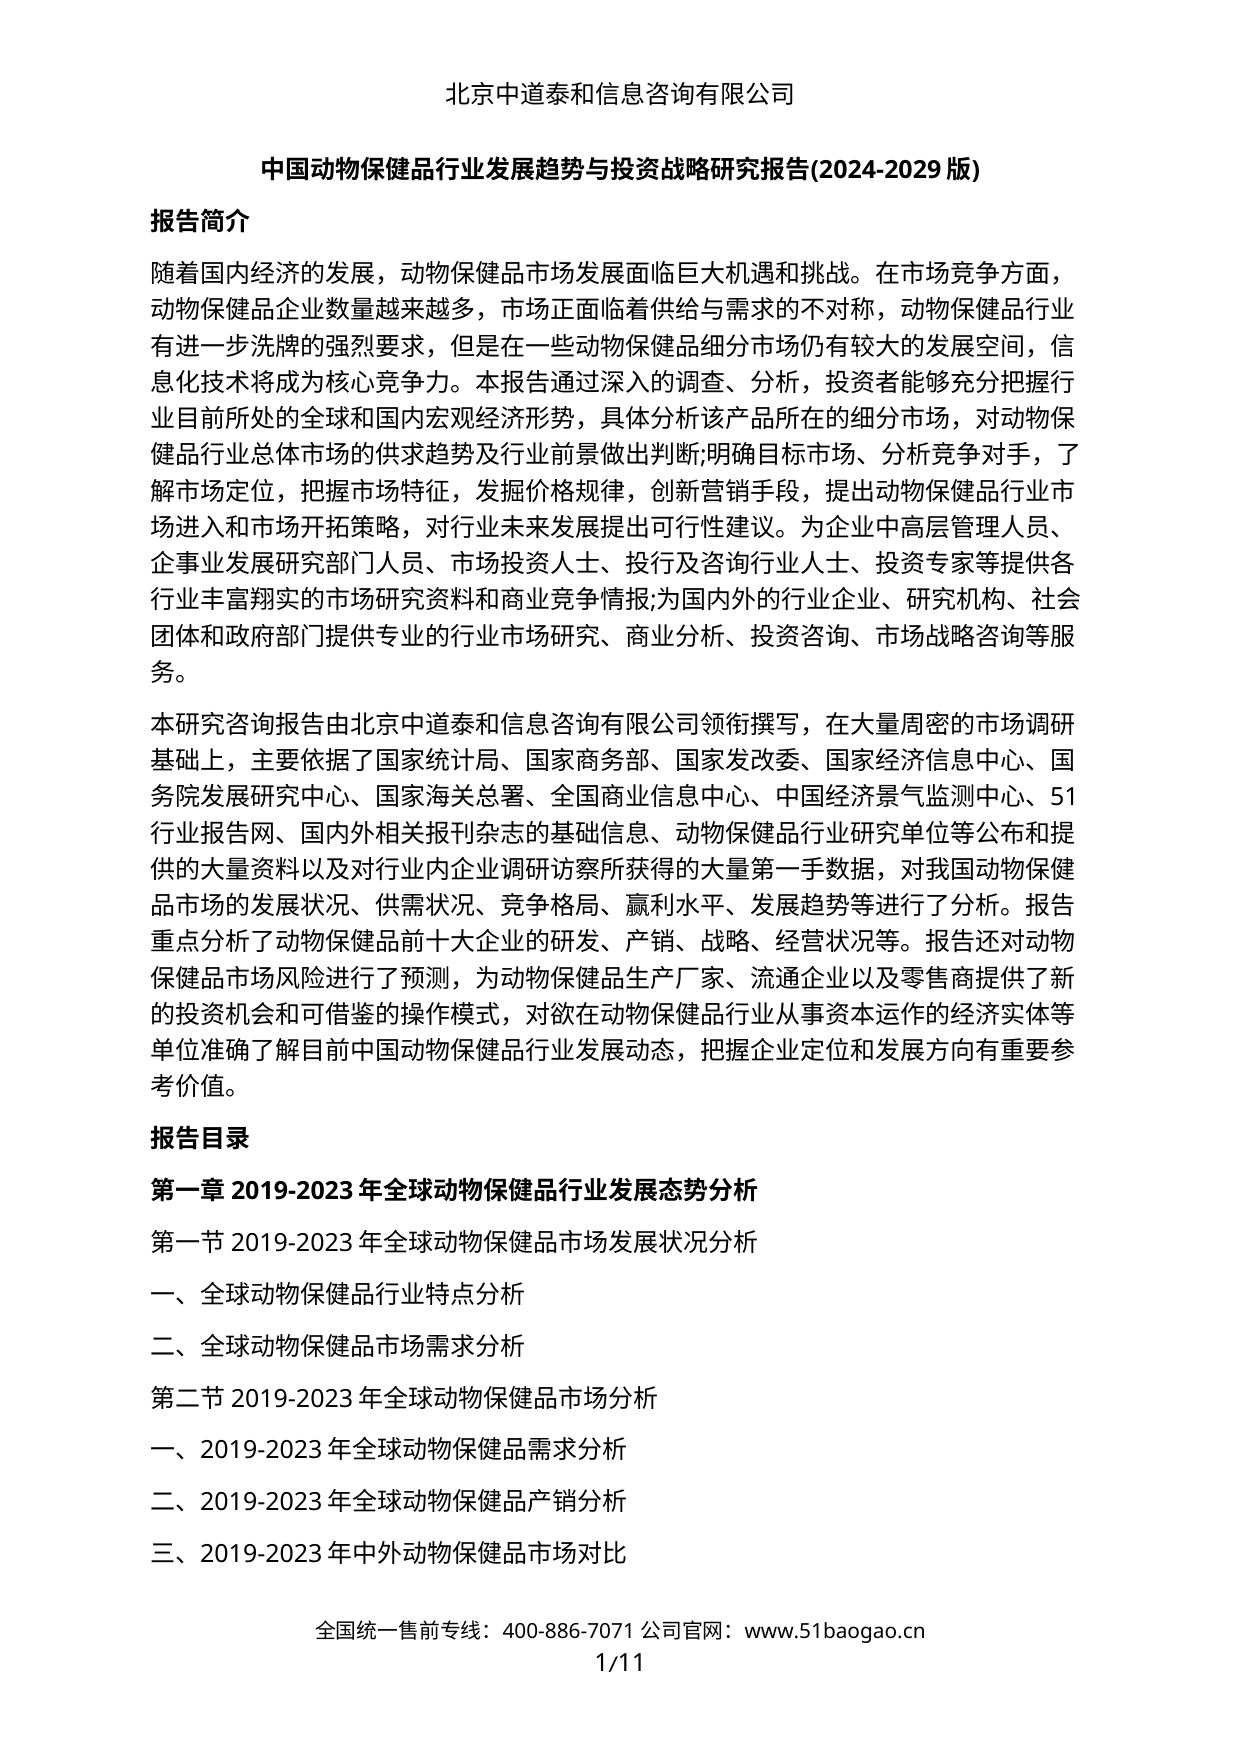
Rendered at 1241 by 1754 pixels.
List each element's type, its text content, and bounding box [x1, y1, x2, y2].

text 第一节 2019-2023年全球动物保健品市场发展状况分析 [150, 1222, 1090, 1259]
text 报告目录 [150, 1119, 1090, 1155]
text 随着国内经济的发展，动物保健品市场发展面临巨大机遇和挑战。在市场竞争方面，动物保健品企业数量越来越多，市场正面临着供给与需求的不对称，动物保健品行业有进一步洗牌的强烈要求，但是在一些动物保健品细分市场仍有较大的发展空间，信息化技术将成为核心竞争力。本报告通过深入的调查、分析，投资者能够充分把握行业目前所处的全球和国内宏观经济形势，具体分析该产品所在的细分市场，对动物保健品行业总体市场的供求趋势及行业前景做出判断;明确目标市场、分析竞争对手，了解市场定位，把握市场特征，发掘价格规律，创新营销手段，提出动物保健品行业市场进入和市场开拓策略，对行业未来发展提出可行性建议。为企业中高层管理人员、企事业发展研究部门人员、市场投资人士、投行及咨询行业人士、投资专家等提供各行业丰富翔实的市场研究资料和商业竞争情报;为国内外的行业企业、研究机构、社会团体和政府部门提供专业的行业市场研究、商业分析、投资咨询、市场战略咨询等服务。 [150, 254, 1090, 689]
text 三、2019-2023年中外动物保健品市场对比 [150, 1534, 1090, 1570]
text 第一章 2019-2023年全球动物保健品行业发展态势分析 [150, 1171, 1090, 1207]
text 本研究咨询报告由北京中道泰和信息咨询有限公司领衔撰写，在大量周密的市场调研基础上，主要依据了国家统计局、国家商务部、国家发改委、国家经济信息中心、国务院发展研究中心、国家海关总署、全国商业信息中心、中国经济景气监测中心、51行业报告网、国内外相关报刊杂志的基础信息、动物保健品行业研究单位等公布和提供的大量资料以及对行业内企业调研访察所获得的大量第一手数据，对我国动物保健品市场的发展状况、供需状况、竞争格局、赢利水平、发展趋势等进行了分析。报告重点分析了动物保健品前十大企业的研发、产销、战略、经营状况等。报告还对动物保健品市场风险进行了预测，为动物保健品生产厂家、流通企业以及零售商提供了新的投资机会和可借鉴的操作模式，对欲在动物保健品行业从事资本运作的经济实体等单位准确了解目前中国动物保健品行业发展动态，把握企业定位和发展方向有重要参考价值。 [150, 704, 1090, 1103]
text 一、全球动物保健品行业特点分析 [150, 1274, 1090, 1311]
text 一、2019-2023年全球动物保健品需求分析 [150, 1430, 1090, 1466]
text 二、2019-2023年全球动物保健品产销分析 [150, 1482, 1090, 1518]
text 中国动物保健品行业发展趋势与投资战略研究报告(2024-2029版) [150, 150, 1090, 186]
text 二、全球动物保健品市场需求分析 [150, 1326, 1090, 1362]
text 报告简介 [150, 202, 1090, 238]
text 第二节 2019-2023年全球动物保健品市场分析 [150, 1378, 1090, 1414]
